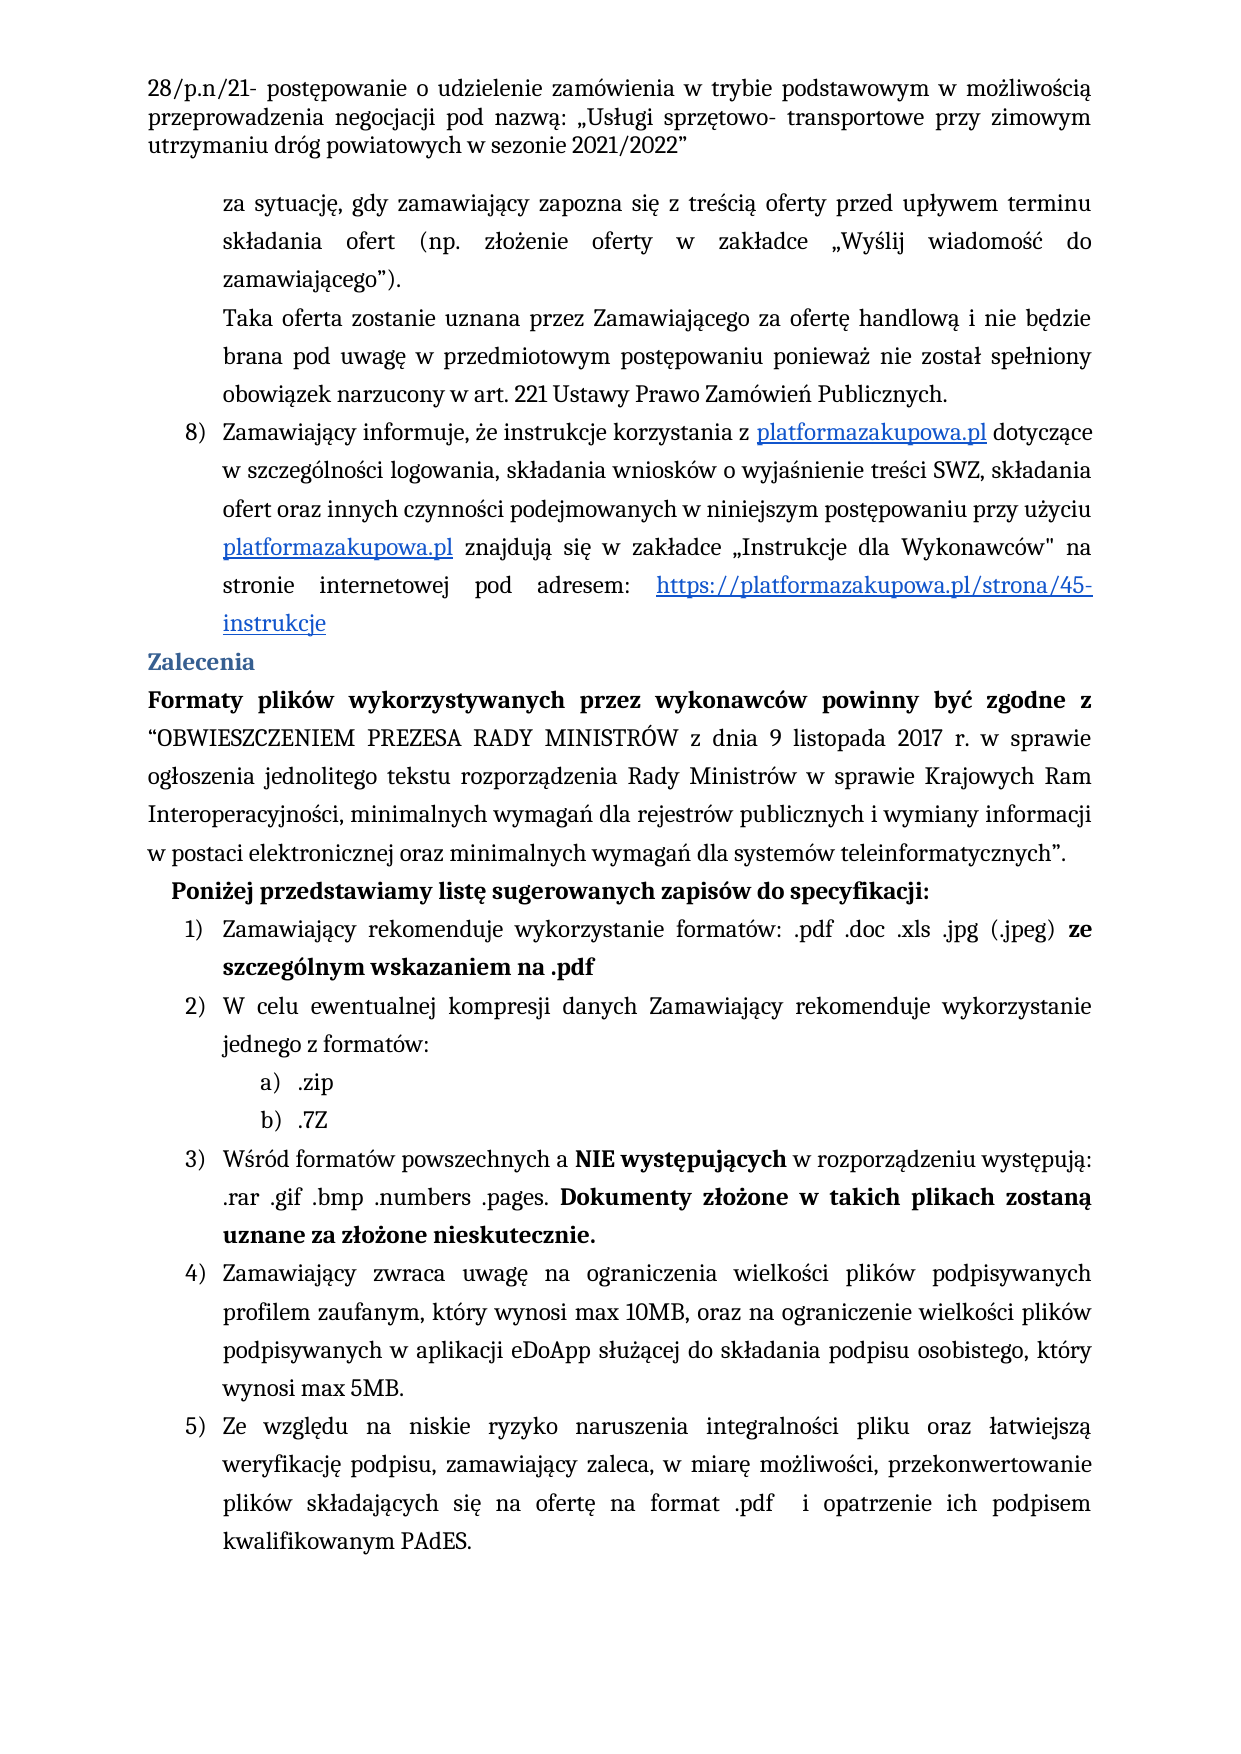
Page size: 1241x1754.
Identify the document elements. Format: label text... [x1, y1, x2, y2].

list Zamawiający zwraca uwagę na ograniczenia wielkości plików podpisywanych profilem zaufanym, który wynosi max 10MB, oraz na ograniczenie wielkości plików podpisywanych w aplikacji eDoApp służącej do składania podpisu osobistego, który wynosi max 5MB. [185, 1259, 1093, 1403]
list Zamawiający rekomenduje wykorzystanie formatów: .pdf .doc .xls .jpg (.jpeg) ze szczególnym wskazaniem na .pdf [185, 915, 1093, 982]
subtitle Zalecenia [148, 647, 1093, 676]
list Zamawiający informuje, że instrukcje korzystania z platformazakupowa.pl dotyczące w szczególności logowania, składania wniosków o wyjaśnienie treści SWZ, składania ofert oraz innych czynności podejmowanych w niniejszym postępowaniu przy użyciu platformazakupowa.pl znajdują się w zakładce „Instrukcje dla Wykonawców" na stronie internetowej pod adresem: https://platformazakupowa.pl/strona/45-instrukcje [185, 418, 1093, 638]
list .7Z [260, 1106, 1093, 1135]
text Poniżej przedstawiamy listę sugerowanych zapisów do specyfikacji: [148, 877, 1093, 906]
list W celu ewentualnej kompresji danych Zamawiający rekomenduje wykorzystanie jednego z formatów: [185, 992, 1093, 1058]
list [185, 189, 1093, 409]
text Formaty plików wykorzystywanych przez wykonawców powinny być zgodne z “OBWIESZCZENIEM PREZESA RADY MINISTRÓW z dnia 9 listopada 2017 r. w sprawie ogłoszenia jednolitego tekstu rozporządzenia Rady Ministrów w sprawie Krajowych Ram Interoperacyjności, minimalnych wymagań dla rejestrów publicznych i wymiany informacji w postaci elektronicznej oraz minimalnych wymagań dla systemów teleinformatycznych”. [148, 686, 1093, 867]
list .zip [260, 1068, 1093, 1097]
list Wśród formatów powszechnych a NIE występujących w rozporządzeniu występują: .rar .gif .bmp .numbers .pages. Dokumenty złożone w takich plikach zostaną uznane za złożone nieskutecznie. [185, 1144, 1093, 1250]
list Ze względu na niskie ryzyko naruszenia integralności pliku oraz łatwiejszą weryfikację podpisu, zamawiający zaleca, w miarę możliwości, przekonwertowanie plików składających się na ofertę na format .pdf i opatrzenie ich podpisem kwalifikowanym PAdES. [185, 1412, 1093, 1556]
